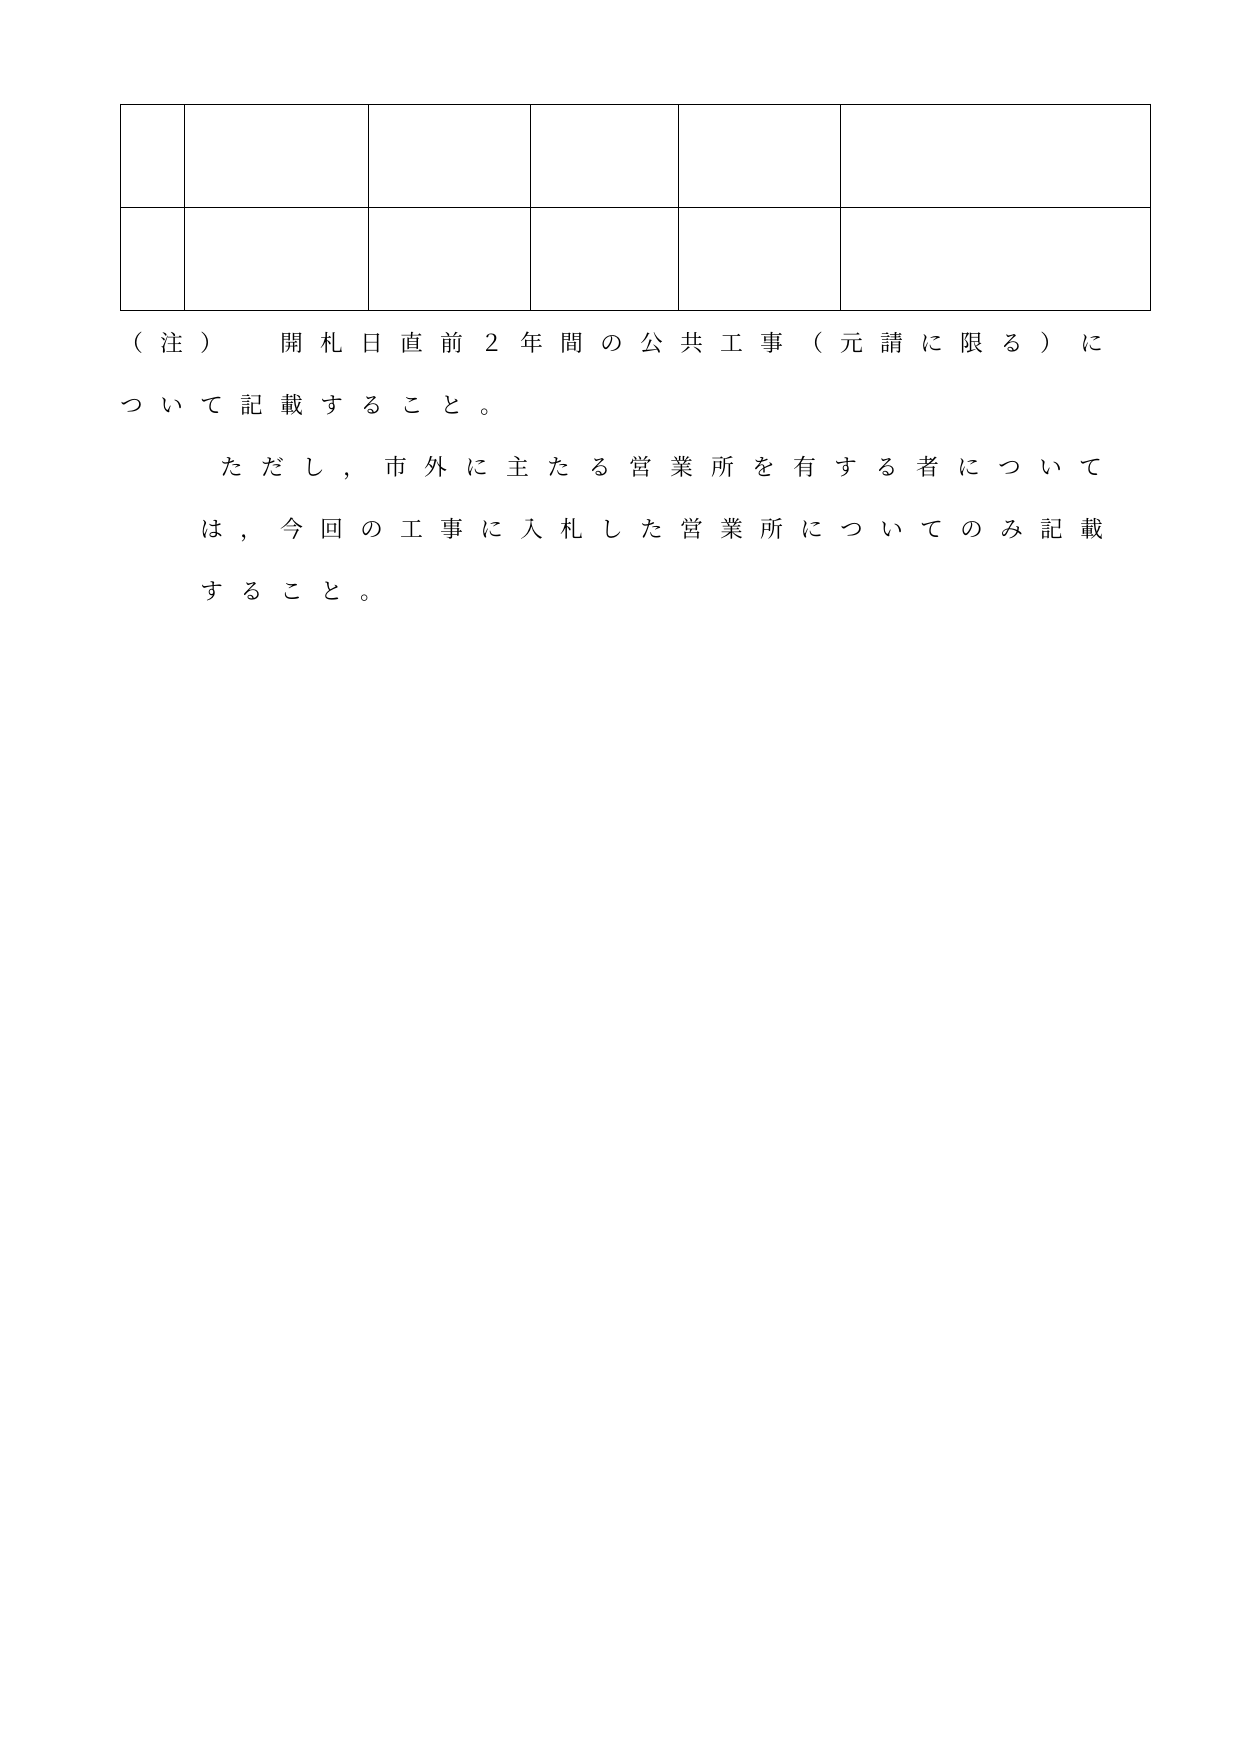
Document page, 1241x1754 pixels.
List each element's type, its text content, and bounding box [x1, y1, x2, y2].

table_cell [679, 105, 840, 207]
table_cell [185, 105, 368, 207]
table_cell [841, 105, 1150, 207]
table_cell [679, 208, 840, 310]
table_cell [185, 208, 368, 310]
table_cell [121, 208, 184, 310]
table_cell [531, 105, 678, 207]
text （注） 開札日直前２年間の公共工事（元請に限る）について記載すること。 [120, 311, 1120, 434]
table_cell [121, 105, 184, 207]
table_cell [841, 208, 1150, 310]
table_cell [369, 105, 530, 207]
table_cell [531, 208, 678, 310]
text ただし，市外に主たる営業所を有する者については，今回の工事に入札した営業所についてのみ記載すること。 [194, 434, 1120, 620]
table_cell [369, 208, 530, 310]
